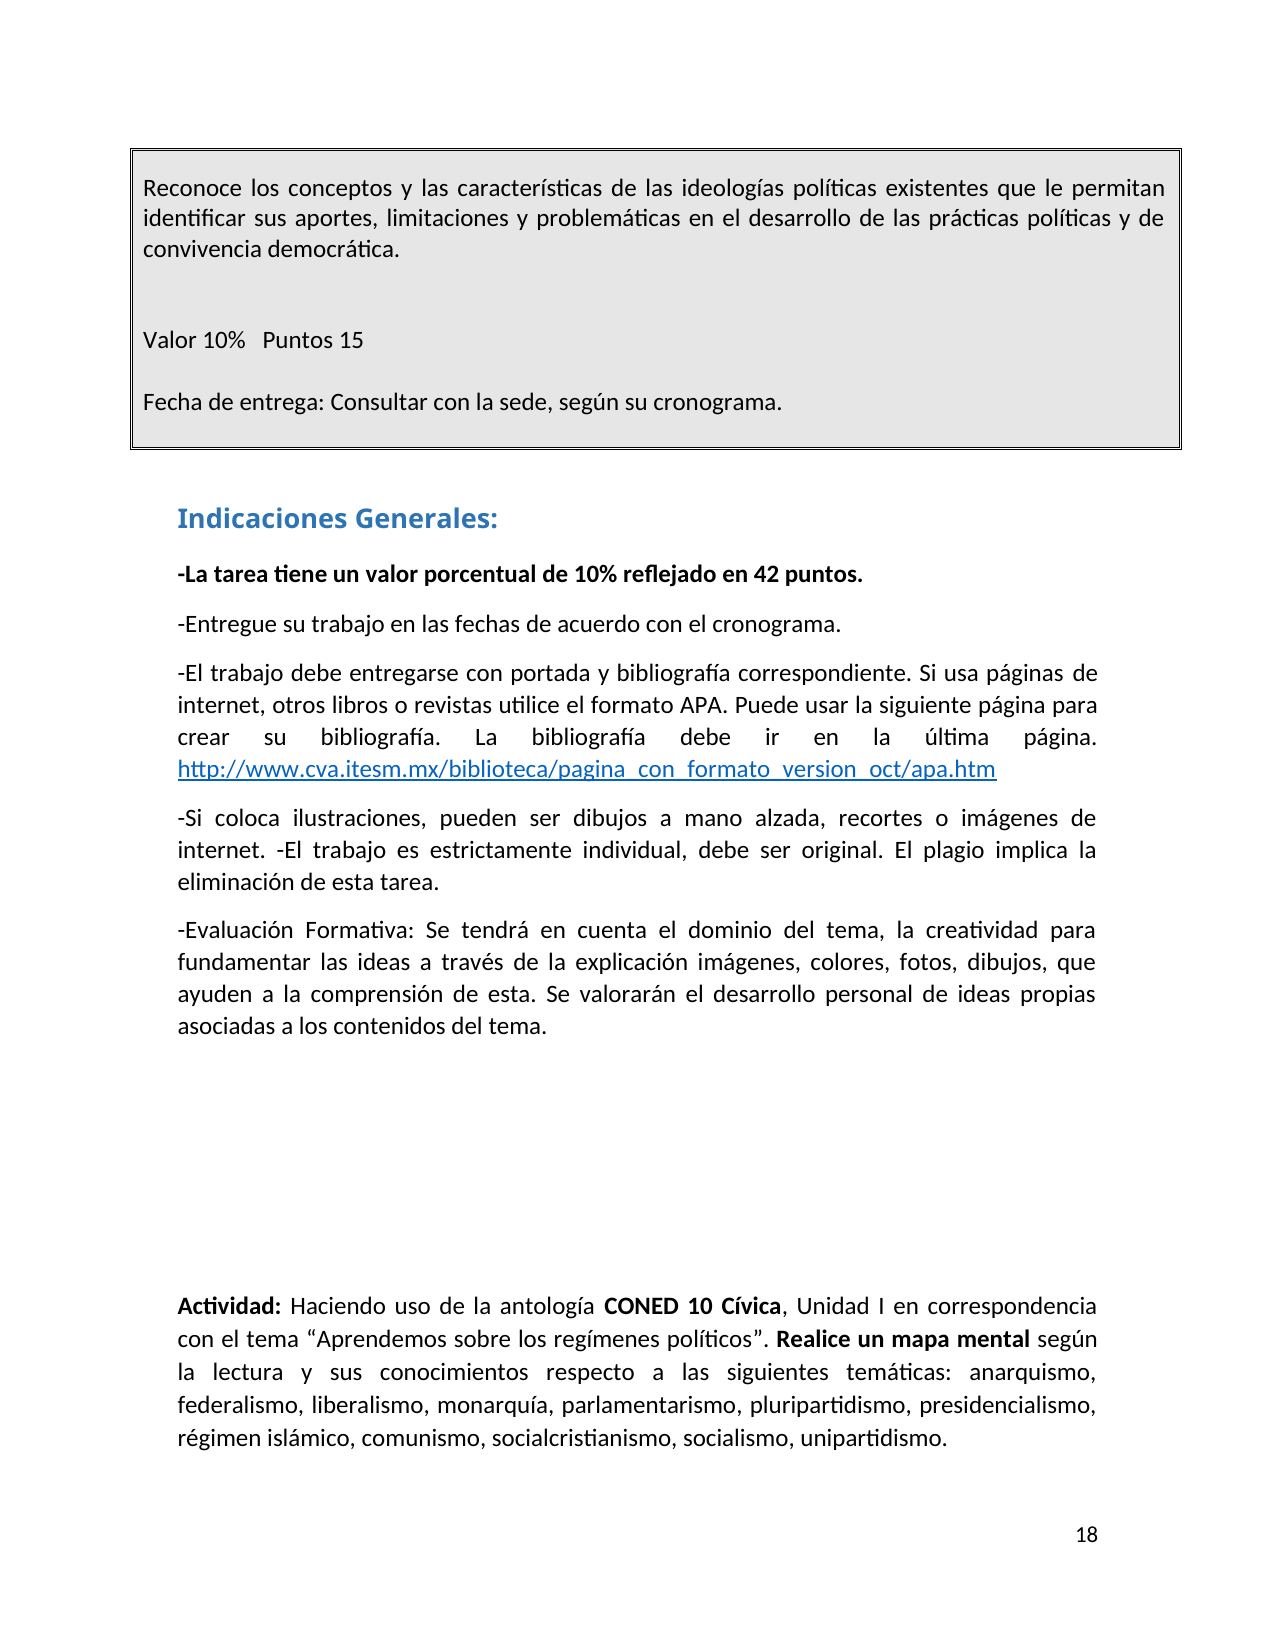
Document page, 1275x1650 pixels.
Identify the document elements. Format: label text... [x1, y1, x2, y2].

text -Entregue su trabajo en las fechas de acuerdo con el cronograma. [177, 608, 1098, 638]
subtitle Indicaciones Generales: [177, 499, 1098, 536]
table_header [133, 151, 1179, 447]
text -El trabajo debe entregarse con portada y bibliografía correspondiente. Si usa páginas de internet, otros libros o revistas utilice el formato APA. Puede usar la siguiente página para crear su bibliografía. La bibliografía debe ir en la última página. http://www.cva.itesm.mx/biblioteca/pagina_con_formato_version_oct/apa.htm [177, 657, 1098, 784]
text -Si coloca ilustraciones, pueden ser dibujos a mano alzada, recortes o imágenes de internet. -El trabajo es estrictamente individual, debe ser original. El plagio implica la eliminación de esta tarea. [177, 802, 1098, 896]
text -La tarea tiene un valor porcentual de 10% reflejado en 42 puntos. [177, 558, 1098, 589]
text Actividad: Haciendo uso de la antología CONED 10 Cívica, Unidad I en correspondencia con el tema “Aprendemos sobre los regímenes políticos”. Realice un mapa mental según la lectura y sus conocimientos respecto a las siguientes temáticas: anarquismo, federalismo, liberalismo, monarquía, parlamentarismo, pluripartidismo, presidencialismo, régimen islámico, comunismo, socialcristianismo, socialismo, unipartidismo. [177, 1290, 1098, 1452]
text -Evaluación Formativa: Se tendrá en cuenta el dominio del tema, la creatividad para fundamentar las ideas a través de la explicación imágenes, colores, fotos, dibujos, que ayuden a la comprensión de esta. Se valorarán el desarrollo personal de ideas propias asociadas a los contenidos del tema. [177, 914, 1098, 1041]
